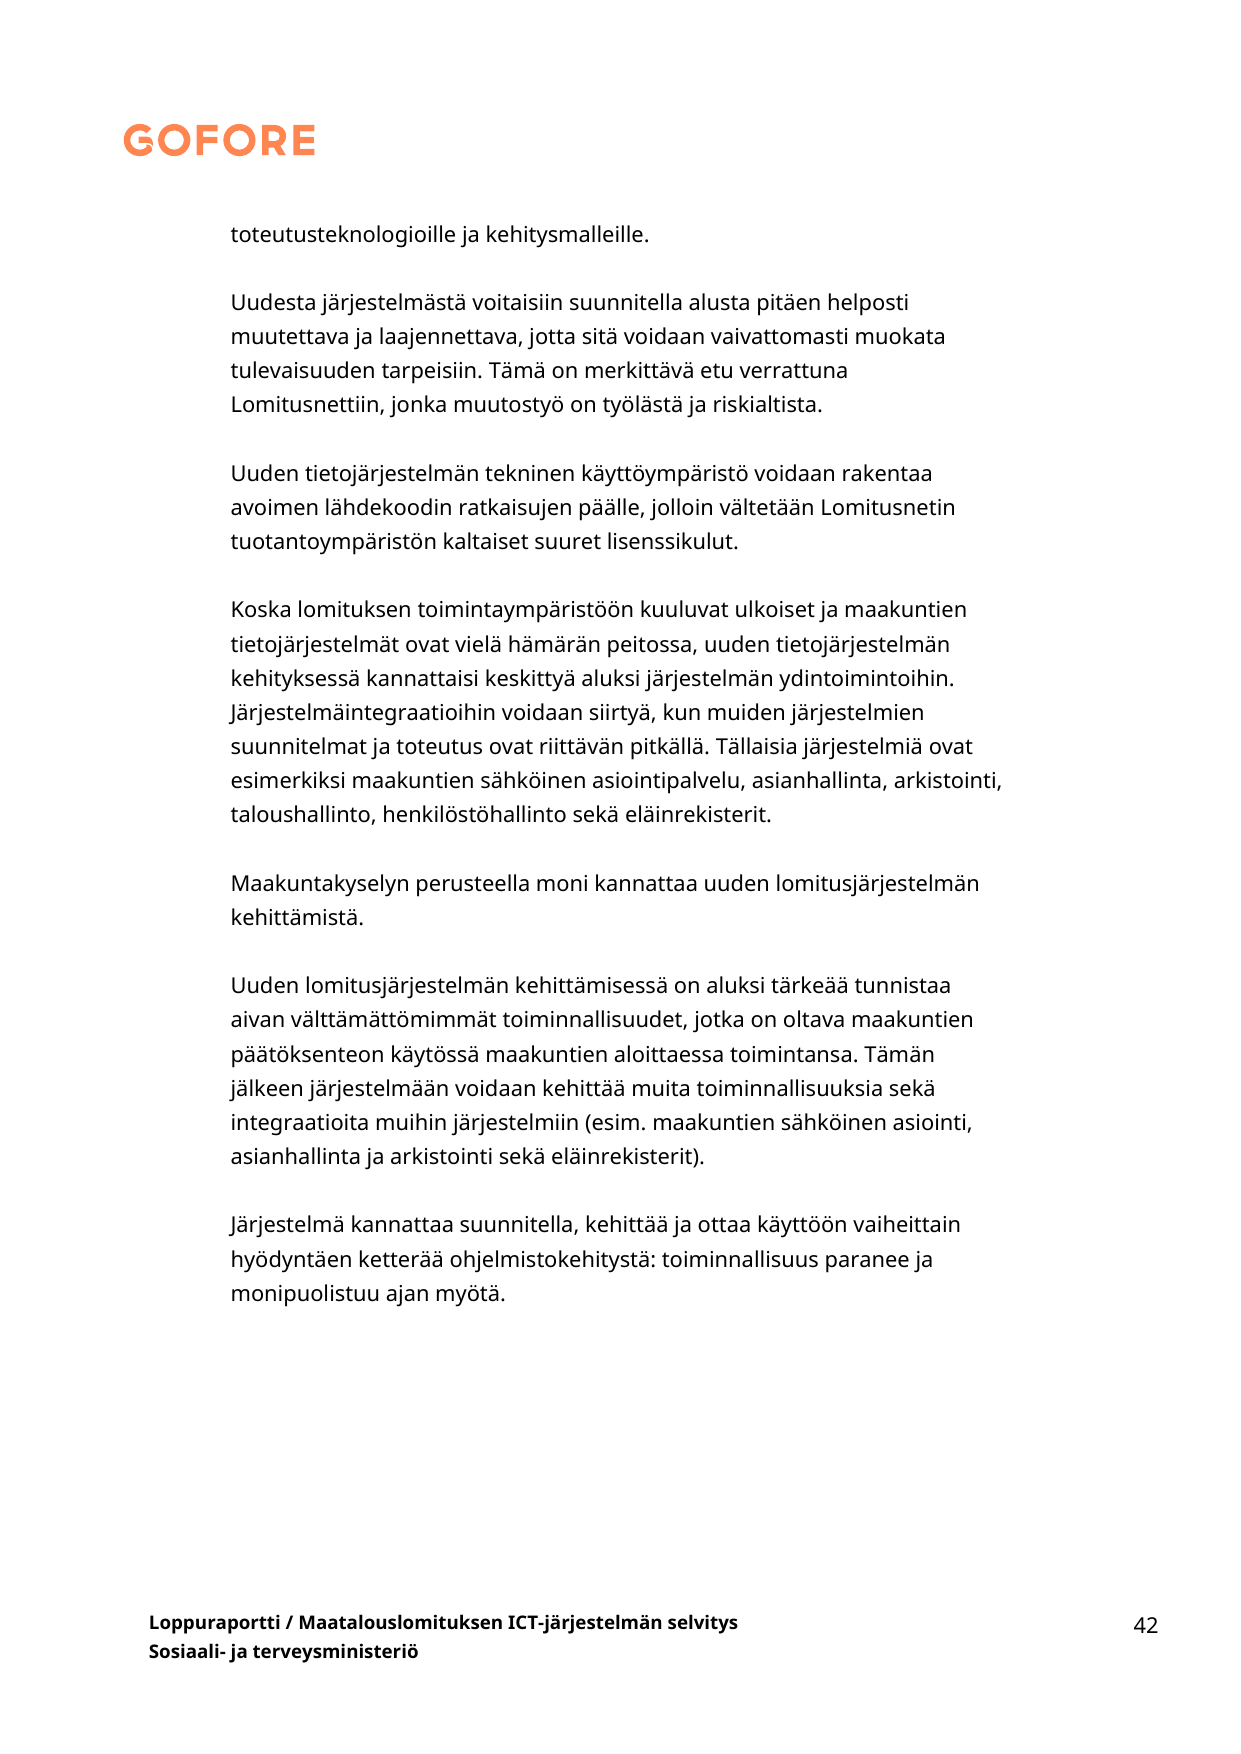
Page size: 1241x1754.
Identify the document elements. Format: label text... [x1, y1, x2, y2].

text Maakuntakyselyn perusteella moni kannattaa uuden lomitusjärjestelmän kehittämistä. [230, 868, 1004, 932]
text Uudesta järjestelmästä voitaisiin suunnitella alusta pitäen helposti muutettava ja laajennettava, jotta sitä voidaan vaivattomasti muokata tulevaisuuden tarpeisiin. Tämä on merkittävä etu verrattuna Lomitusnettiin, jonka muutostyö on työlästä ja riskialtista. [230, 287, 1004, 419]
text Koska lomituksen toimintaympäristöön kuuluvat ulkoiset ja maakuntien tietojärjestelmät ovat vielä hämärän peitossa, uuden tietojärjestelmän kehityksessä kannattaisi keskittyä aluksi järjestelmän ydintoimintoihin. Järjestelmäintegraatioihin voidaan siirtyä, kun muiden järjestelmien suunnitelmat ja toteutus ovat riittävän pitkällä. Tällaisia järjestelmiä ovat esimerkiksi maakuntien sähköinen asiointipalvelu, asianhallinta, arkistointi, taloushallinto, henkilöstöhallinto sekä eläinrekisterit. [230, 594, 1004, 829]
text Uuden lomitusjärjestelmän kehittämisessä on aluksi tärkeää tunnistaa aivan välttämättömimmät toiminnallisuudet, jotka on oltava maakuntien päätöksenteon käytössä maakuntien aloittaessa toimintansa. Tämän jälkeen järjestelmään voidaan kehittää muita toiminnallisuuksia sekä integraatioita muihin järjestelmiin (esim. maakuntien sähköinen asiointi, asianhallinta ja arkistointi sekä eläinrekisterit). [230, 970, 1004, 1171]
text Järjestelmä kannattaa suunnitella, kehittää ja ottaa käyttöön vaiheittain hyödyntäen ketterää ohjelmistokehitystä: toiminnallisuus paranee ja monipuolistuu ajan myötä. [230, 1209, 1004, 1307]
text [230, 218, 1004, 248]
text Uuden tietojärjestelmän tekninen käyttöympäristö voidaan rakentaa avoimen lähdekoodin ratkaisujen päälle, jolloin vältetään Lomitusnetin tuotantoympäristön kaltaiset suuret lisenssikulut. [230, 458, 1004, 556]
